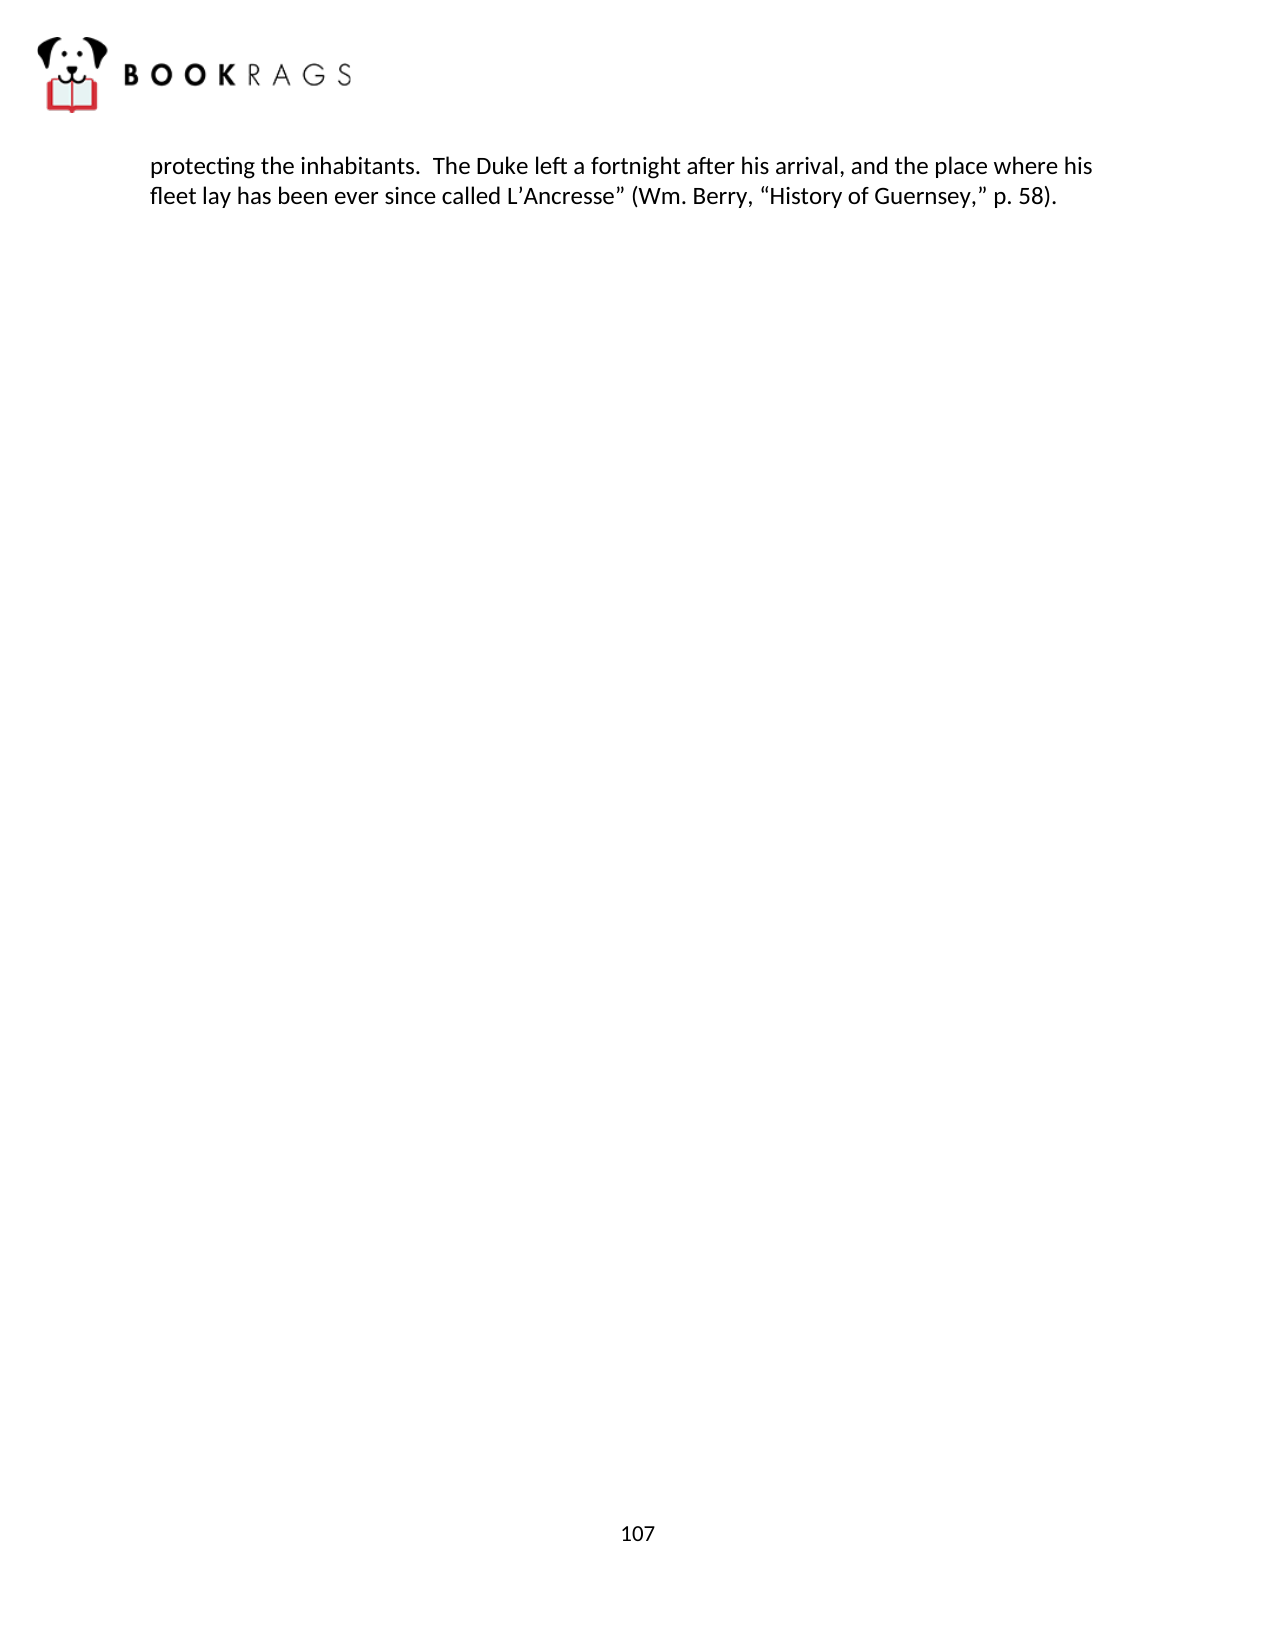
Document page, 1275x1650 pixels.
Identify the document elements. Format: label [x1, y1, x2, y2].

picture [37, 37, 351, 113]
text [150, 150, 1125, 211]
